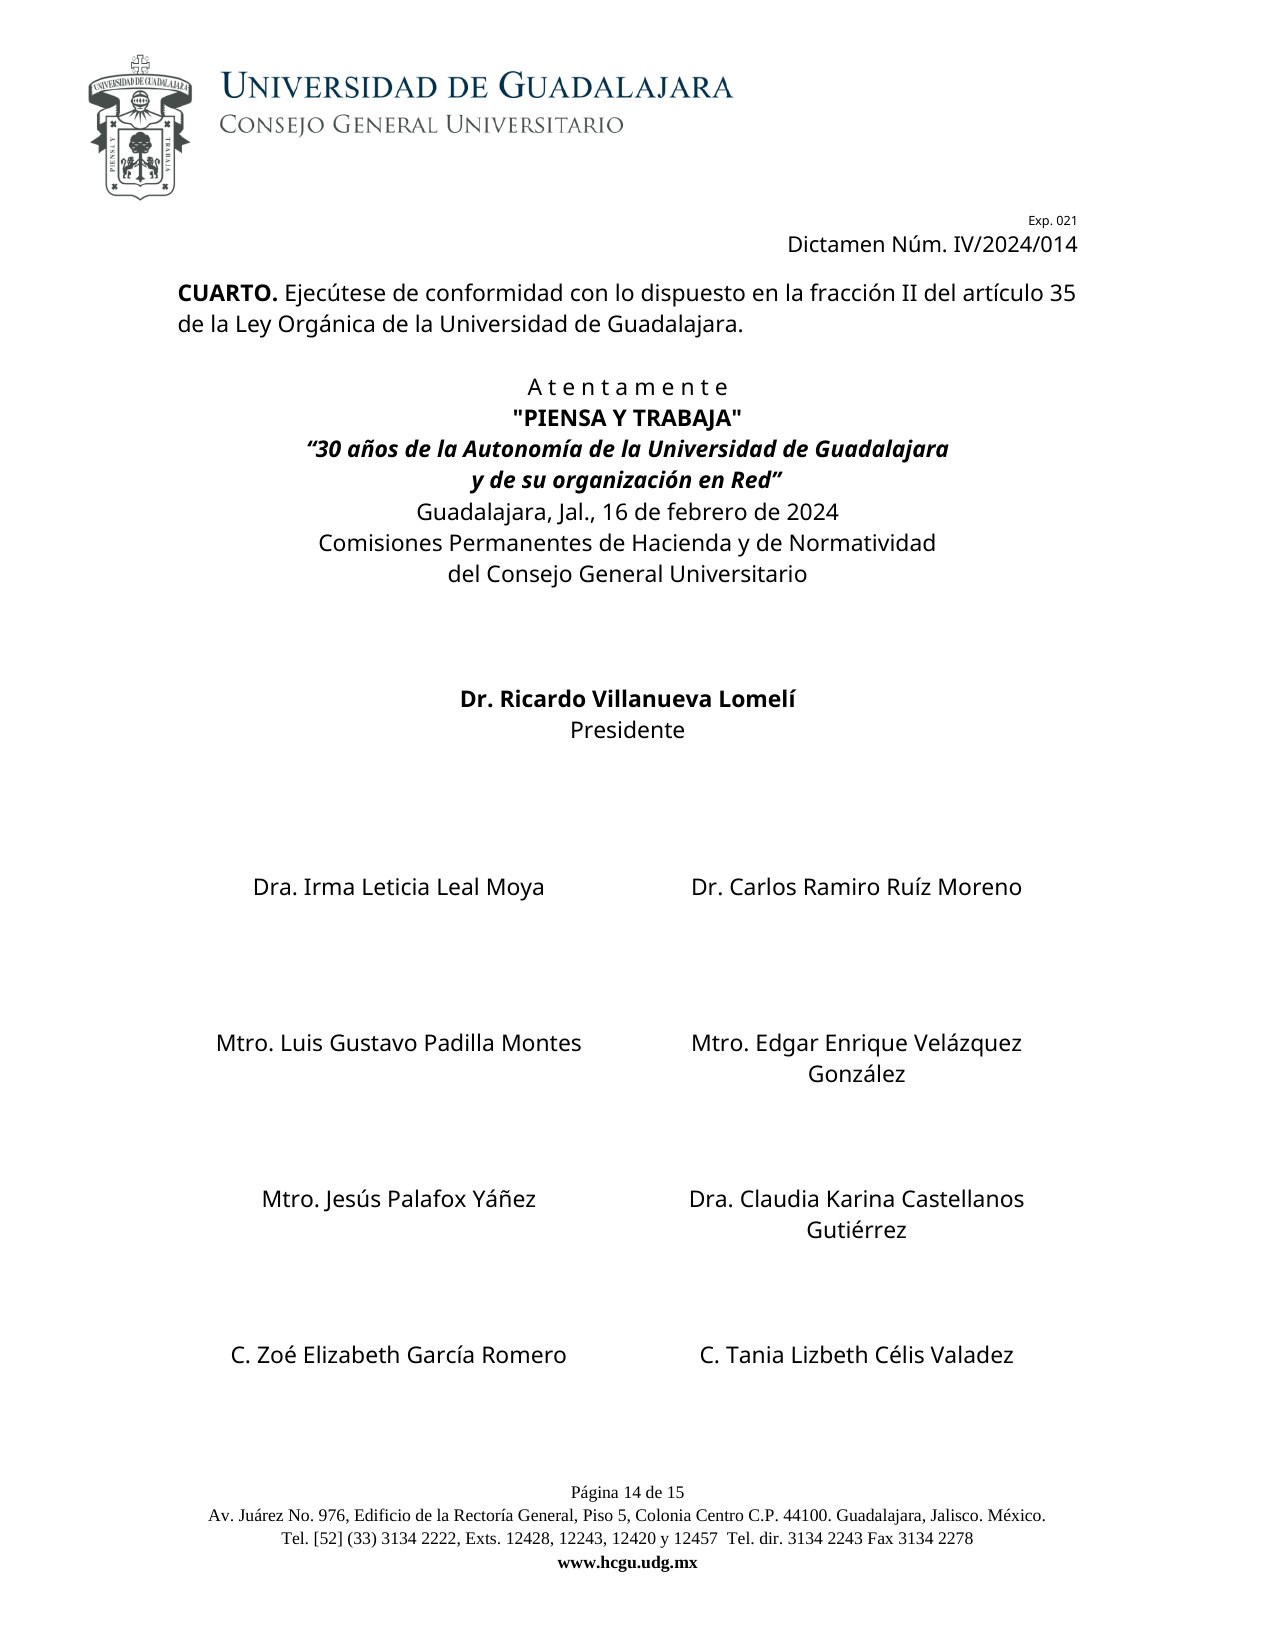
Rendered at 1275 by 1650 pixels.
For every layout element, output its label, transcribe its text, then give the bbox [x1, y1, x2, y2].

text y de su organización en Red” [177, 464, 1078, 496]
table_header Dr. Carlos Ramiro Ruíz Moreno [628, 871, 1085, 1027]
text del Consejo General Universitario [177, 558, 1078, 589]
table_cell Dra. Claudia Karina Castellanos Gutiérrez [628, 1183, 1085, 1308]
table_cell C. Tania Lizbeth Célis Valadez [628, 1308, 1085, 1382]
text “30 años de la Autonomía de la Universidad de Guadalajara [177, 433, 1078, 464]
text A t e n t a m e n t e [177, 371, 1078, 402]
table_header Dra. Irma Leticia Leal Moya [170, 871, 628, 1027]
table_cell Mtro. Edgar Enrique Velázquez González [628, 1027, 1085, 1183]
text "PIENSA Y TRABAJA" [177, 402, 1078, 433]
text CUARTO. Ejecútese de conformidad con lo dispuesto en la fracción II del artículo 35 de la Ley Orgánica de la Universidad de Guadalajara. [177, 277, 1078, 339]
text Presidente [177, 714, 1078, 746]
table_cell Mtro. Luis Gustavo Padilla Montes [170, 1027, 628, 1183]
text Comisiones Permanentes de Hacienda y de Normatividad [177, 527, 1078, 558]
text Dr. Ricardo Villanueva Lomelí [177, 683, 1078, 714]
table_cell Mtro. Jesús Palafox Yáñez [170, 1183, 628, 1308]
text Guadalajara, Jal., 16 de febrero de 2024 [177, 496, 1078, 527]
picture [0, 0, 1272, 261]
table_cell C. Zoé Elizabeth García Romero [170, 1308, 628, 1382]
